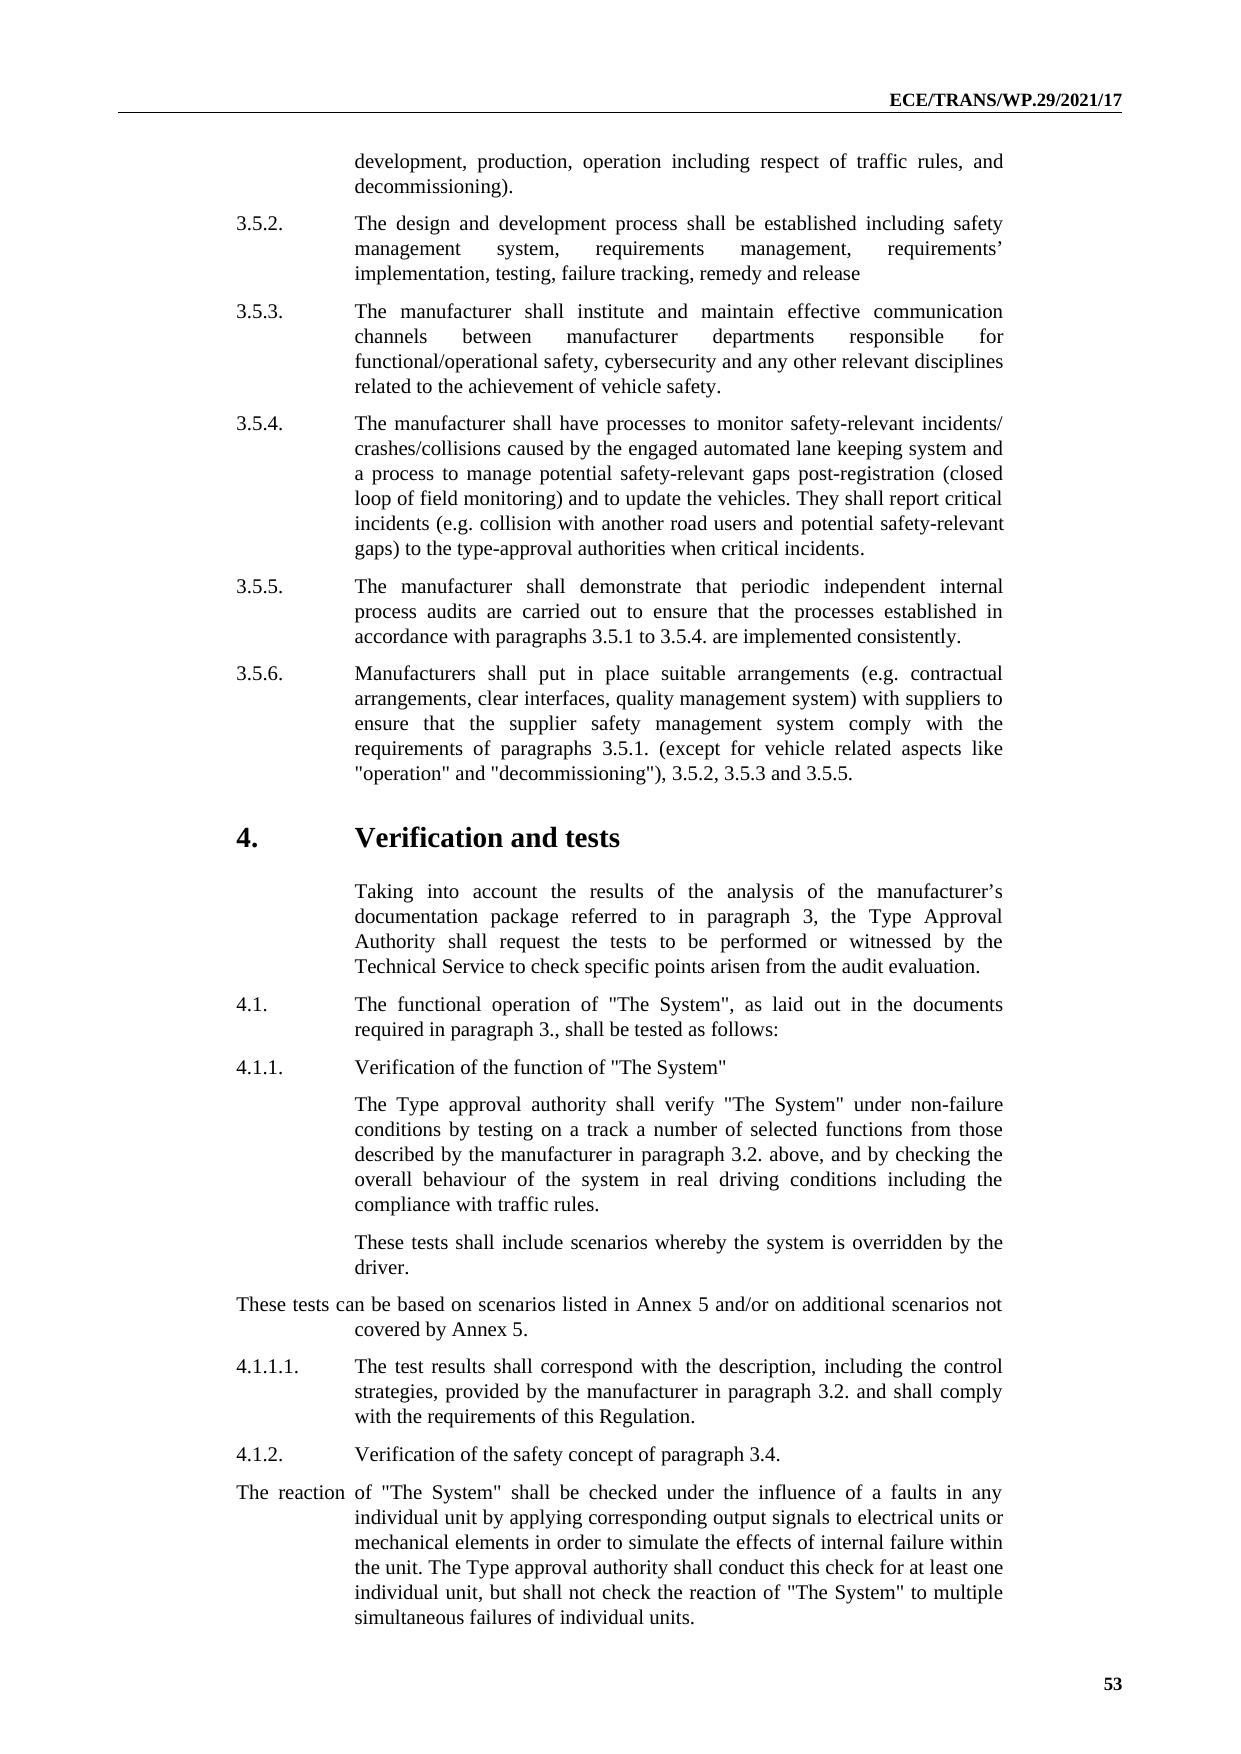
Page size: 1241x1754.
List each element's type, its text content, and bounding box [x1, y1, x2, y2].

text 4.1.2. Verification of the safety concept of paragraph 3.4. [236, 1441, 1004, 1466]
text 4. Verification and tests [236, 823, 1004, 854]
text 3.5.6. Manufacturers shall put in place suitable arrangements (e.g. contractual arrangements, clear interfaces, quality management system) with suppliers to ensure that the supplier safety management system comply with the requirements of paragraphs 3.5.1. (except for vehicle related aspects like "operation" and "decommissioning"), 3.5.2, 3.5.3 and 3.5.5. [236, 660, 1004, 785]
text 3.5.3. The manufacturer shall institute and maintain effective communication channels between manufacturer departments responsible for functional/operational safety, cybersecurity and any other relevant disciplines related to the achievement of vehicle safety. [236, 298, 1004, 398]
text The reaction of "The System" shall be checked under the influence of a faults in any individual unit by applying corresponding output signals to electrical units or mechanical elements in order to simulate the effects of internal failure within the unit. The Type approval authority shall conduct this check for at least one individual unit, but shall not check the reaction of "The System" to multiple simultaneous failures of individual units. [236, 1479, 1004, 1629]
text 3.5.4. The manufacturer shall have processes to monitor safety-relevant incidents/ crashes/collisions caused by the engaged automated lane keeping system and a process to manage potential safety-relevant gaps post-registration (closed loop of field monitoring) and to update the vehicles. They shall report critical incidents (e.g. collision with another road users and potential safety-relevant gaps) to the type-approval authorities when critical incidents. [236, 410, 1004, 560]
text 4.1.1. Verification of the function of "The System" [236, 1054, 1004, 1079]
text 3.5.5. The manufacturer shall demonstrate that periodic independent internal process audits are carried out to ensure that the processes established in accordance with paragraphs 3.5.1 to 3.5.4. are implemented consistently. [236, 573, 1004, 648]
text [236, 148, 1004, 198]
text These tests shall include scenarios whereby the system is overridden by the driver. [236, 1229, 1004, 1279]
text Taking into account the results of the analysis of the manufacturer’s documentation package referred to in paragraph 3, the Type Approval Authority shall request the tests to be performed or witnessed by the Technical Service to check specific points arisen from the audit evaluation. [354, 879, 1004, 979]
text These tests can be based on scenarios listed in Annex 5 and/or on additional scenarios not covered by Annex 5. [236, 1291, 1004, 1341]
text 3.5.2. The design and development process shall be established including safety management system, requirements management, requirements’ implementation, testing, failure tracking, remedy and release [236, 210, 1004, 285]
text The Type approval authority shall verify "The System" under non-failure conditions by testing on a track a number of selected functions from those described by the manufacturer in paragraph 3.2. above, and by checking the overall behaviour of the system in real driving conditions including the compliance with traffic rules. [236, 1091, 1004, 1216]
text 4.1.1.1. The test results shall correspond with the description, including the control strategies, provided by the manufacturer in paragraph 3.2. and shall comply with the requirements of this Regulation. [236, 1354, 1004, 1429]
text 4.1. The functional operation of "The System", as laid out in the documents required in paragraph 3., shall be tested as follows: [236, 991, 1004, 1041]
